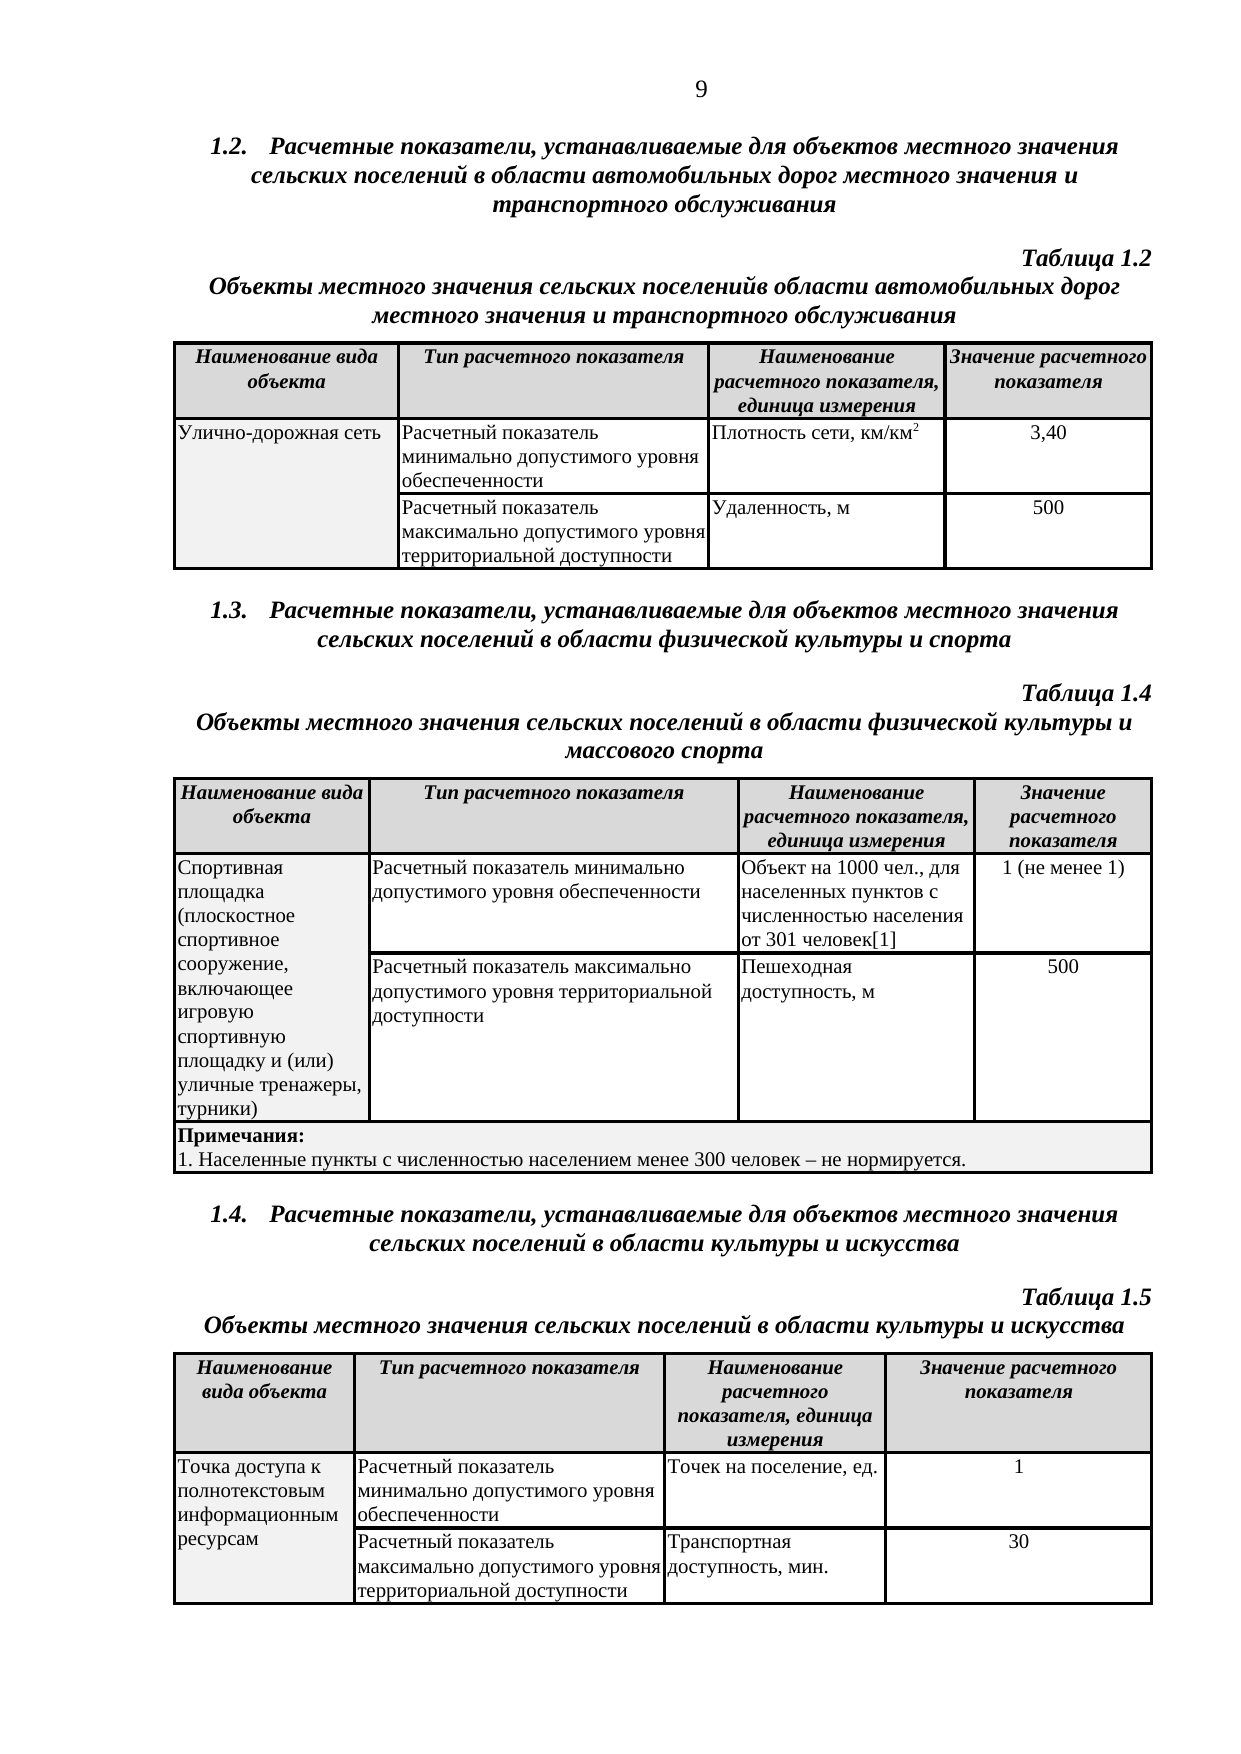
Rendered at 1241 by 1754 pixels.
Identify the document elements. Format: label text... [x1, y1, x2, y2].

text Объекты местного значения сельских поселений в области физической культуры и массового спорта [177, 707, 1152, 764]
table_cell Точек на поселение, ед. [666, 1454, 884, 1526]
table_cell 500 [976, 955, 1150, 1120]
table_header Тип расчетного показателя [371, 780, 737, 852]
table_header Тип расчетного показателя [356, 1355, 663, 1451]
table_cell Удаленность, м [710, 495, 943, 567]
table_header Значение расчетного показателя [887, 1355, 1150, 1451]
table_cell Расчетный показатель минимально допустимого уровня обеспеченности [400, 420, 707, 492]
table_cell 3,40 [947, 420, 1150, 492]
table_header Наименование расчетного показателя, единица измерения [710, 345, 943, 417]
subtitle Расчетные показатели, устанавливаемые для объектов местного значения сельских поселений в области автомобильных дорог местного значения и транспортного обслуживания [177, 131, 1152, 218]
table_cell Расчетный показатель максимально допустимого уровня территориальной доступности [371, 955, 737, 1120]
table_header Наименование вида объекта [176, 345, 397, 417]
text Объекты местного значения сельских поселений в области культуры и искусства [177, 1310, 1152, 1339]
table_cell 500 [947, 495, 1150, 567]
table_cell Точка доступа к полнотекстовым информационным ресурсам [176, 1454, 353, 1602]
table_cell Примечания: 1. Населенные пункты с численностью населением менее 300 человек – не нормируется. [176, 1123, 1150, 1171]
table_cell Расчетный показатель минимально допустимого уровня обеспеченности [371, 855, 737, 951]
table_cell Улично-дорожная сеть [176, 420, 397, 567]
table_cell Пешеходная доступность, м [740, 955, 973, 1120]
table_header Тип расчетного показателя [400, 345, 707, 417]
text Таблица 1.2 [177, 243, 1152, 271]
table_cell 1 (не менее 1) [976, 855, 1150, 951]
table_cell Спортивная площадка (плоскостное спортивное сооружение, включающее игровую спортивную площадку и (или) уличные тренажеры, турники) [176, 855, 368, 1120]
table_cell Расчетный показатель максимально допустимого уровня территориальной доступности [400, 495, 707, 567]
table_cell 30 [887, 1530, 1150, 1602]
table_header Значение расчетного показателя [976, 780, 1150, 852]
subtitle Расчетные показатели, устанавливаемые для объектов местного значения сельских поселений в области физической культуры и спорта [177, 595, 1152, 653]
table_header Наименование вида объекта [176, 1355, 353, 1451]
table_cell 1 [887, 1454, 1150, 1526]
subtitle Расчетные показатели, устанавливаемые для объектов местного значения сельских поселений в области культуры и искусства [177, 1199, 1152, 1257]
table_cell Объект на 1000 чел., для населенных пунктов с численностью населения от 301 человек[1] [740, 855, 973, 951]
table_header Наименование расчетного показателя, единица измерения [740, 780, 973, 852]
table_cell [356, 1454, 663, 1526]
text Таблица 1.4 [177, 678, 1152, 707]
table_header Наименование вида объекта [176, 780, 368, 852]
table_cell Транспортная доступность, мин. [666, 1530, 884, 1602]
text Таблица 1.5 [177, 1282, 1152, 1310]
table_header Значение расчетного показателя [947, 345, 1150, 417]
table_cell Расчетный показатель максимально допустимого уровня территориальной доступности [356, 1530, 663, 1602]
table_cell Плотность сети, км/км2 [710, 420, 943, 492]
text Объекты местного значения сельских поселенийв области автомобильных дорог местного значения и транспортного обслуживания [177, 271, 1152, 329]
table_header Наименование расчетного показателя, единица измерения [666, 1355, 884, 1451]
